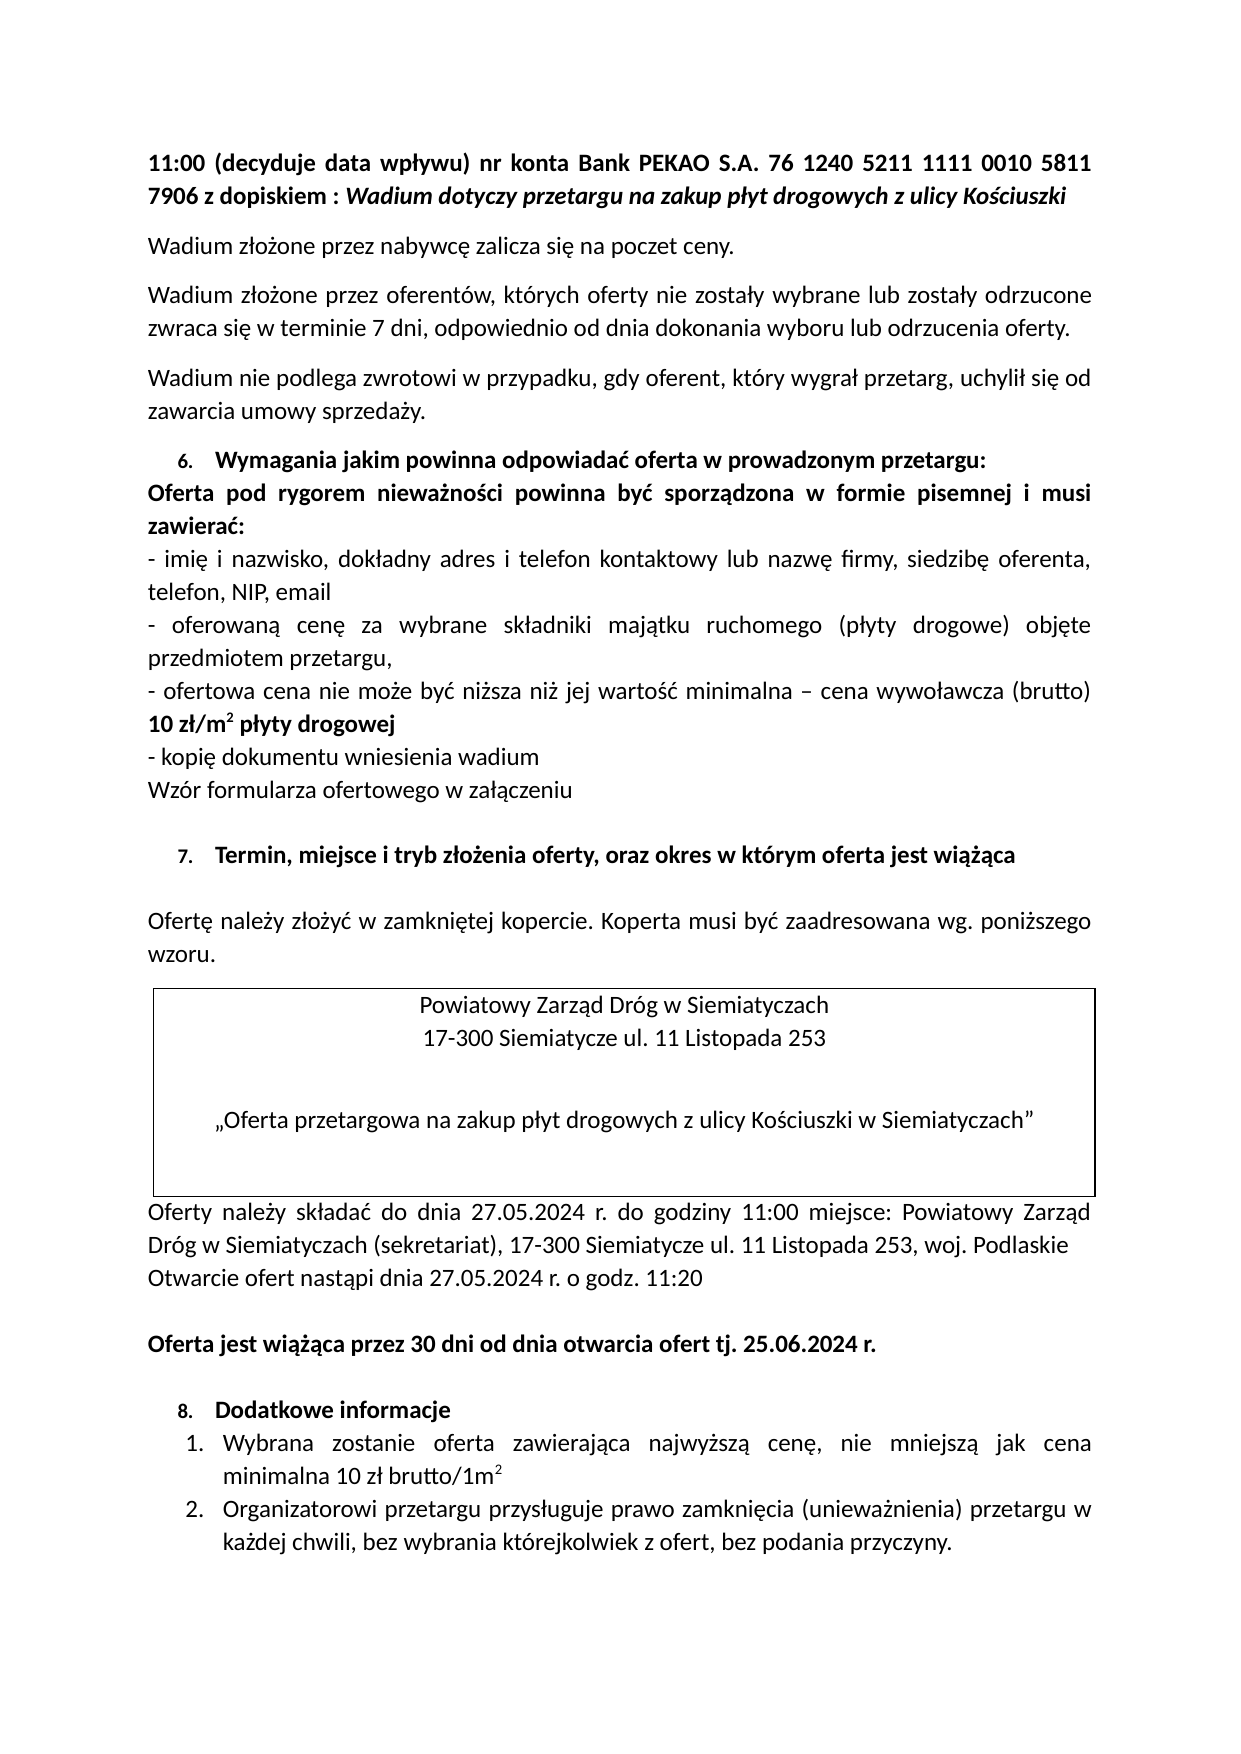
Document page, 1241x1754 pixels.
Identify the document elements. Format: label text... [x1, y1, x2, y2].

text Wadium złożone przez oferentów, których oferty nie zostały wybrane lub zostały odrzucone zwraca się w terminie 7 dni, odpowiednio od dnia dokonania wyboru lub odrzucenia oferty. [148, 280, 1093, 343]
list Otwarcie ofert nastąpi dnia 27.05.2024 r. o godz. 11:20 [148, 1262, 1093, 1293]
list - kopię dokumentu wniesienia wadium [148, 741, 1093, 771]
list Organizatorowi przetargu przysługuje prawo zamknięcia (unieważnienia) przetargu w każdej chwili, bez wybrania którejkolwiek z ofert, bez podania przyczyny. [185, 1493, 1093, 1556]
list Oferta jest wiążąca przez 30 dni od dnia otwarcia ofert tj. 25.06.2024 r. [148, 1328, 1093, 1359]
text Wadium złożone przez nabywcę zalicza się na poczet ceny. [148, 230, 1093, 261]
list Wybrana zostanie oferta zawierająca najwyższą cenę, nie mniejszą jak cena minimalna 10 zł brutto/1m2 [185, 1427, 1093, 1490]
list - ofertowa cena nie może być niższa niż jej wartość minimalna – cena wywoławcza (brutto) 10 zł/m2 płyty drogowej [148, 675, 1093, 738]
table_header Powiatowy Zarząd Dróg w Siemiatyczach 17-300 Siemiatycze ul. 11 Listopada 253 „Oferta przetargowa na zakup płyt drogowych z ulicy Kościuszki w Siemiatyczach” [154, 989, 1094, 1196]
list Termin, miejsce i tryb złożenia oferty, oraz okres w którym oferta jest wiążąca [177, 840, 1093, 870]
list Wzór formularza ofertowego w załączeniu [148, 774, 1093, 804]
list Ofertę należy złożyć w zamkniętej kopercie. Koperta musi być zaadresowana wg. poniższego wzoru. [148, 906, 1093, 969]
list - imię i nazwisko, dokładny adres i telefon kontaktowy lub nazwę firmy, siedzibę oferenta, telefon, NIP, email [148, 543, 1093, 607]
list Oferty należy składać do dnia 27.05.2024 r. do godziny 11:00 miejsce: Powiatowy Zarząd Dróg w Siemiatyczach (sekretariat), 17-300 Siemiatycze ul. 11 Listopada 253, woj. Podlaskie [148, 1197, 1093, 1260]
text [148, 148, 1093, 211]
list Wymagania jakim powinna odpowiadać oferta w prowadzonym przetargu: [177, 445, 1093, 475]
list Oferta pod rygorem nieważności powinna być sporządzona w formie pisemnej i musi zawierać: [148, 478, 1093, 541]
text Wadium nie podlega zwrotowi w przypadku, gdy oferent, który wygrał przetarg, uchylił się od zawarcia umowy sprzedaży. [148, 362, 1093, 426]
list Dodatkowe informacje [177, 1394, 1093, 1424]
list - oferowaną cenę za wybrane składniki majątku ruchomego (płyty drogowe) objęte przedmiotem przetargu, [148, 609, 1093, 673]
